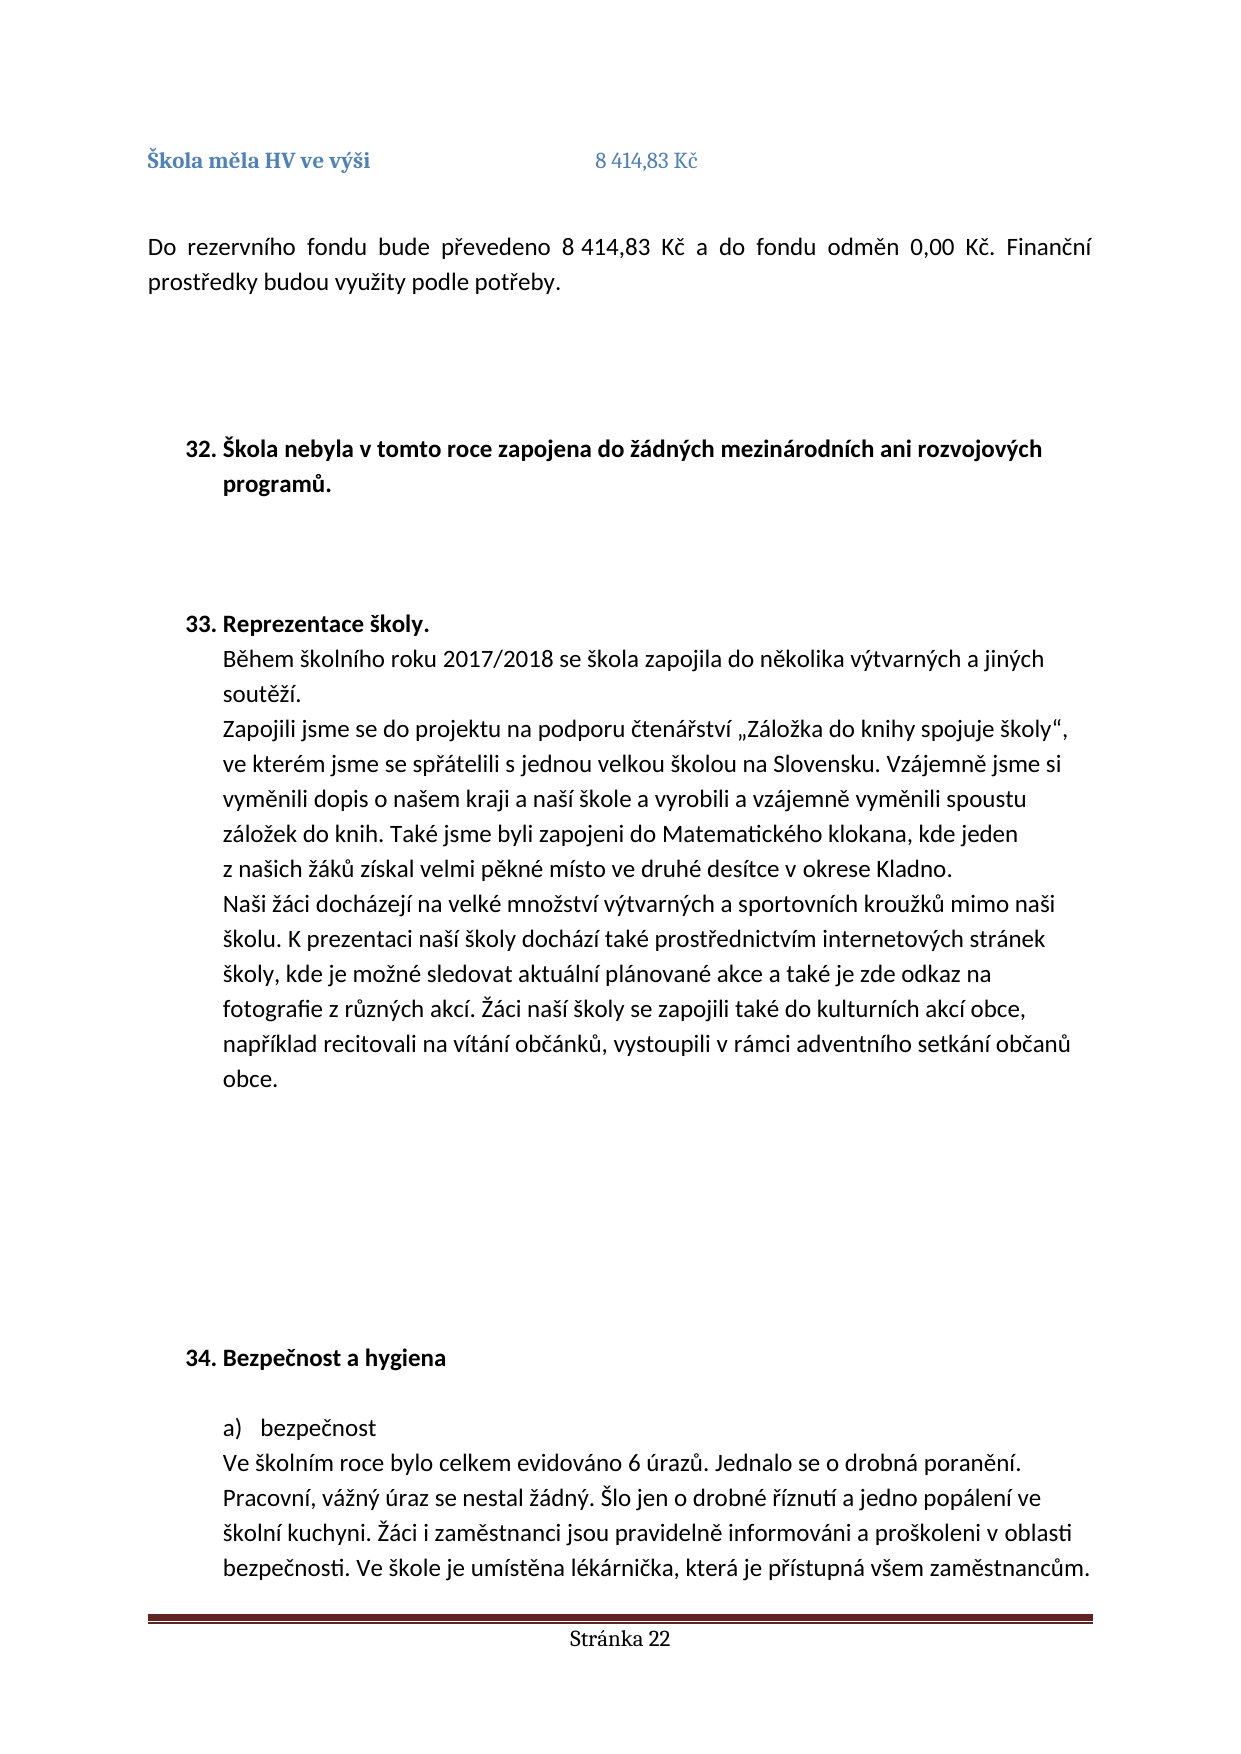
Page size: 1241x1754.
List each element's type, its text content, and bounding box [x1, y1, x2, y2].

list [223, 1482, 1093, 1583]
list Bezpečnost a hygiena [185, 1342, 1093, 1373]
list Ve školním roce bylo celkem evidováno 6 úrazů. Jednalo se o drobná poranění. [223, 1447, 1093, 1478]
list Zapojili jsme se do projektu na podporu čtenářství „Záložka do knihy spojuje školy“, ve kterém jsme se spřátelili s jednou velkou školou na Slovensku. Vzájemně jsme si vyměnili dopis o našem kraji a naší škole a vyrobili a vzájemně vyměnili spoustu záložek do knih. Také jsme byli zapojeni do Matematického klokana, kde jeden z našich žáků získal velmi pěkné místo ve druhé desítce v okrese Kladno. [223, 713, 1093, 884]
subtitle Škola měla HV ve výši 8 414,83 Kč [148, 148, 1093, 174]
list Naši žáci docházejí na velké množství výtvarných a sportovních kroužků mimo naši školu. K prezentaci naší školy dochází také prostřednictvím internetových stránek školy, kde je možné sledovat aktuální plánované akce a také je zde odkaz na fotografie z různých akcí. Žáci naší školy se zapojili také do kulturních akcí obce, například recitovali na vítání občánků, vystoupili v rámci adventního setkání občanů obce. [223, 888, 1093, 1094]
list Reprezentace školy. [185, 608, 1093, 639]
list Škola nebyla v tomto roce zapojena do žádných mezinárodních ani rozvojových programů. [185, 433, 1093, 499]
text Do rezervního fondu bude převedeno 8 414,83 Kč a do fondu odměn 0,00 Kč. Finanční prostředky budou využity podle potřeby. [148, 231, 1093, 296]
list bezpečnost [223, 1412, 1093, 1443]
list Během školního roku 2017/2018 se škola zapojila do několika výtvarných a jiných soutěží. [223, 643, 1093, 709]
